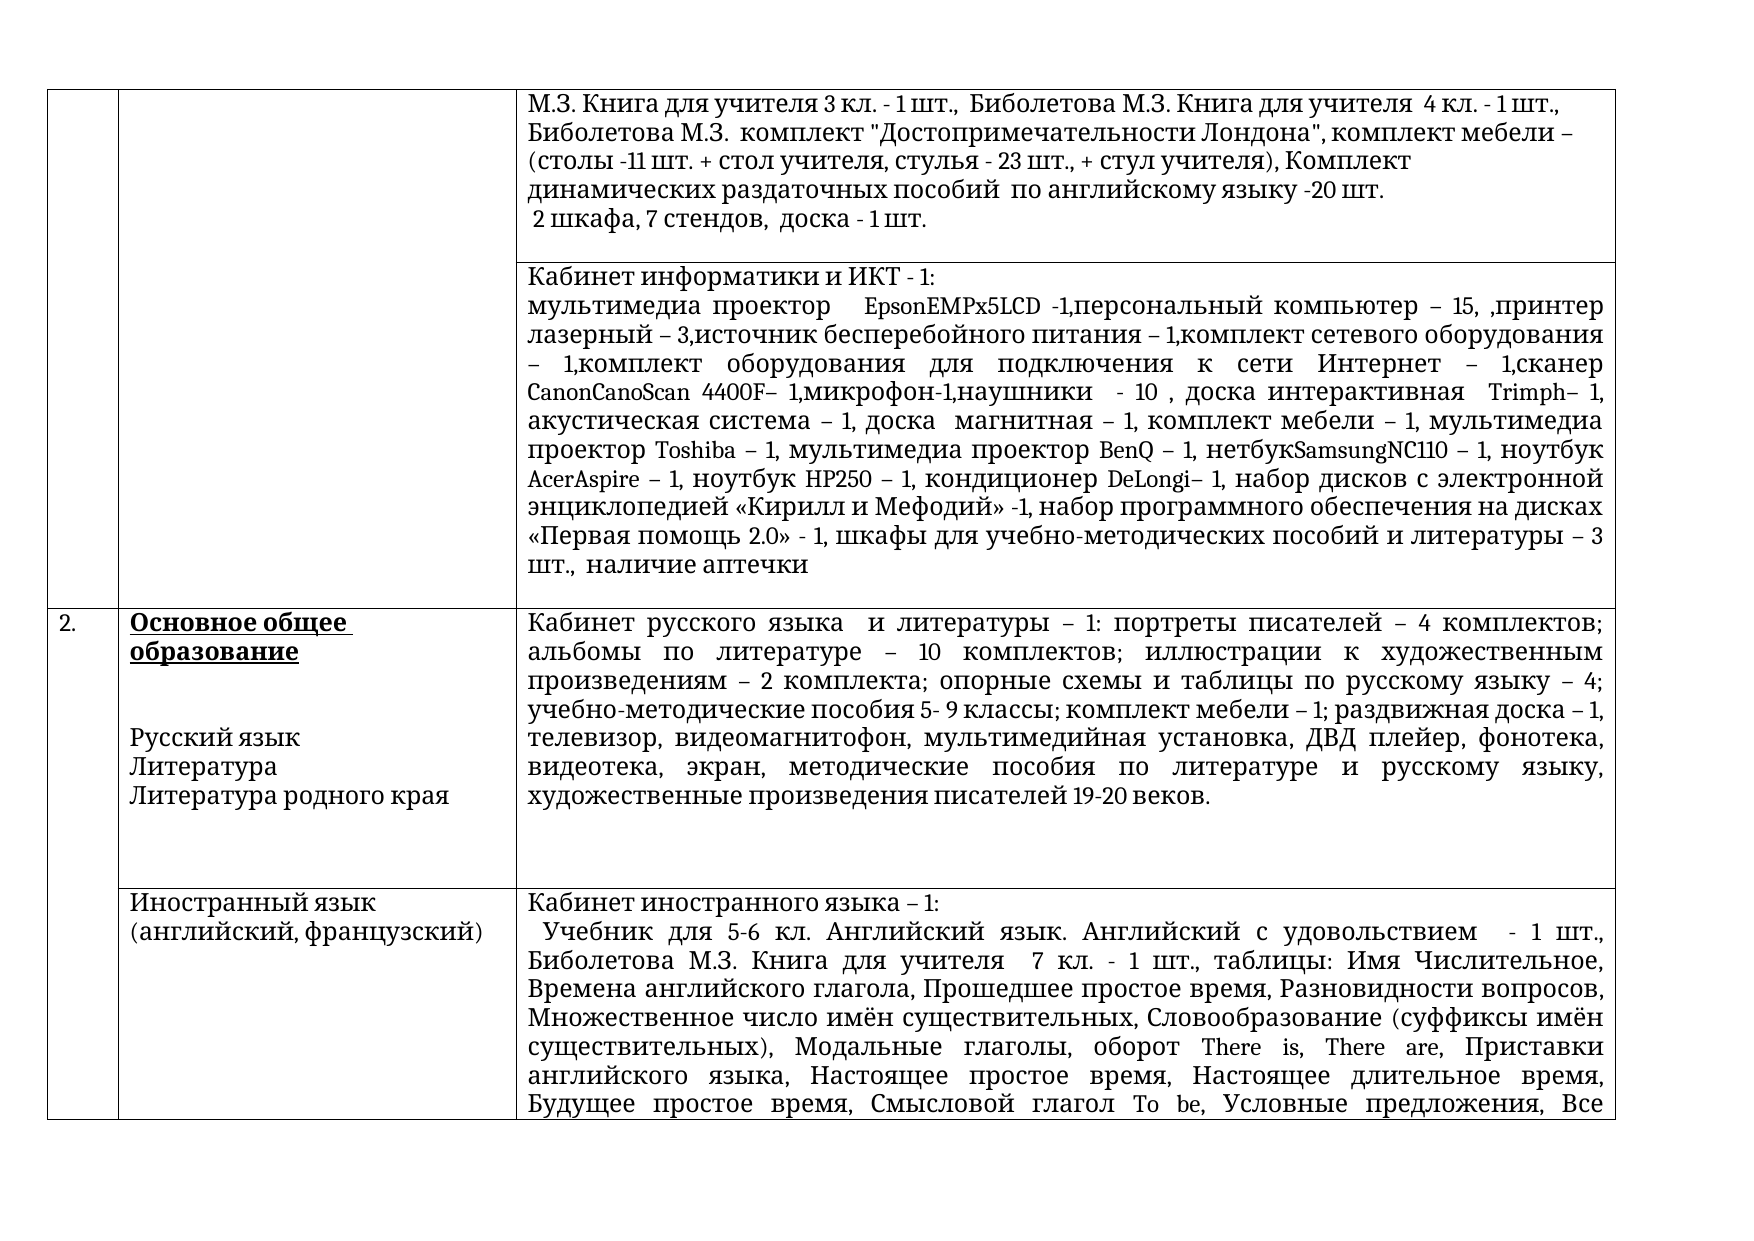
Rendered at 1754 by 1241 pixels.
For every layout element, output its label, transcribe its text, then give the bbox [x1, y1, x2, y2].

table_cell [119, 889, 516, 1119]
table_cell 2. [48, 609, 118, 1119]
table_cell Кабинет информатики и ИКТ - 1: мультимедиа проектор EpsonEMPx5LCD -1,персональный компьютер – 15, ,принтер лазерный – 3,источник бесперебойного питания – 1,комплект сетевого оборудования – 1,комплект оборудования для подключения к сети Интернет – 1,сканер CanonCanoScan 4400F– 1,микрофон-1,наушники - 10 , доска интерактивная Trimph– 1, акустическая система – 1, доска магнитная – 1, комплект мебели – 1, мультимедиа проектор Toshiba – 1, мультимедиа проектор BenQ – 1, нетбукSamsungNC110 – 1, ноутбук AcerAspire – 1, ноутбук HP250 – 1, кондиционер DeLongi– 1, набор дисков с электронной энциклопедией «Кирилл и Мефодий» -1, набор программного обеспечения на дисках «Первая помощь 2.0» - 1, шкафы для учебно-методических пособий и литературы – 3 шт., наличие аптечки [517, 263, 1615, 608]
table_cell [517, 90, 1615, 262]
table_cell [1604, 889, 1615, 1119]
table_cell Основное общее образование Русский язык Литература Литература родного края [119, 609, 516, 888]
table_cell Кабинет русского языка и литературы – 1: портреты писателей – 4 комплектов; альбомы по литературе – 10 комплектов; иллюстрации к художественным произведениям – 2 комплекта; опорные схемы и таблицы по русскому языку – 4; учебно-методические пособия 5- 9 классы; комплект мебели – 1; раздвижная доска – 1, телевизор, видеомагнитофон, мультимедийная установка, ДВД плейер, фонотека, видеотека, экран, методические пособия по литературе и русскому языку, художественные произведения писателей 19-20 веков. [517, 609, 1615, 888]
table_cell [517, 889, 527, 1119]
